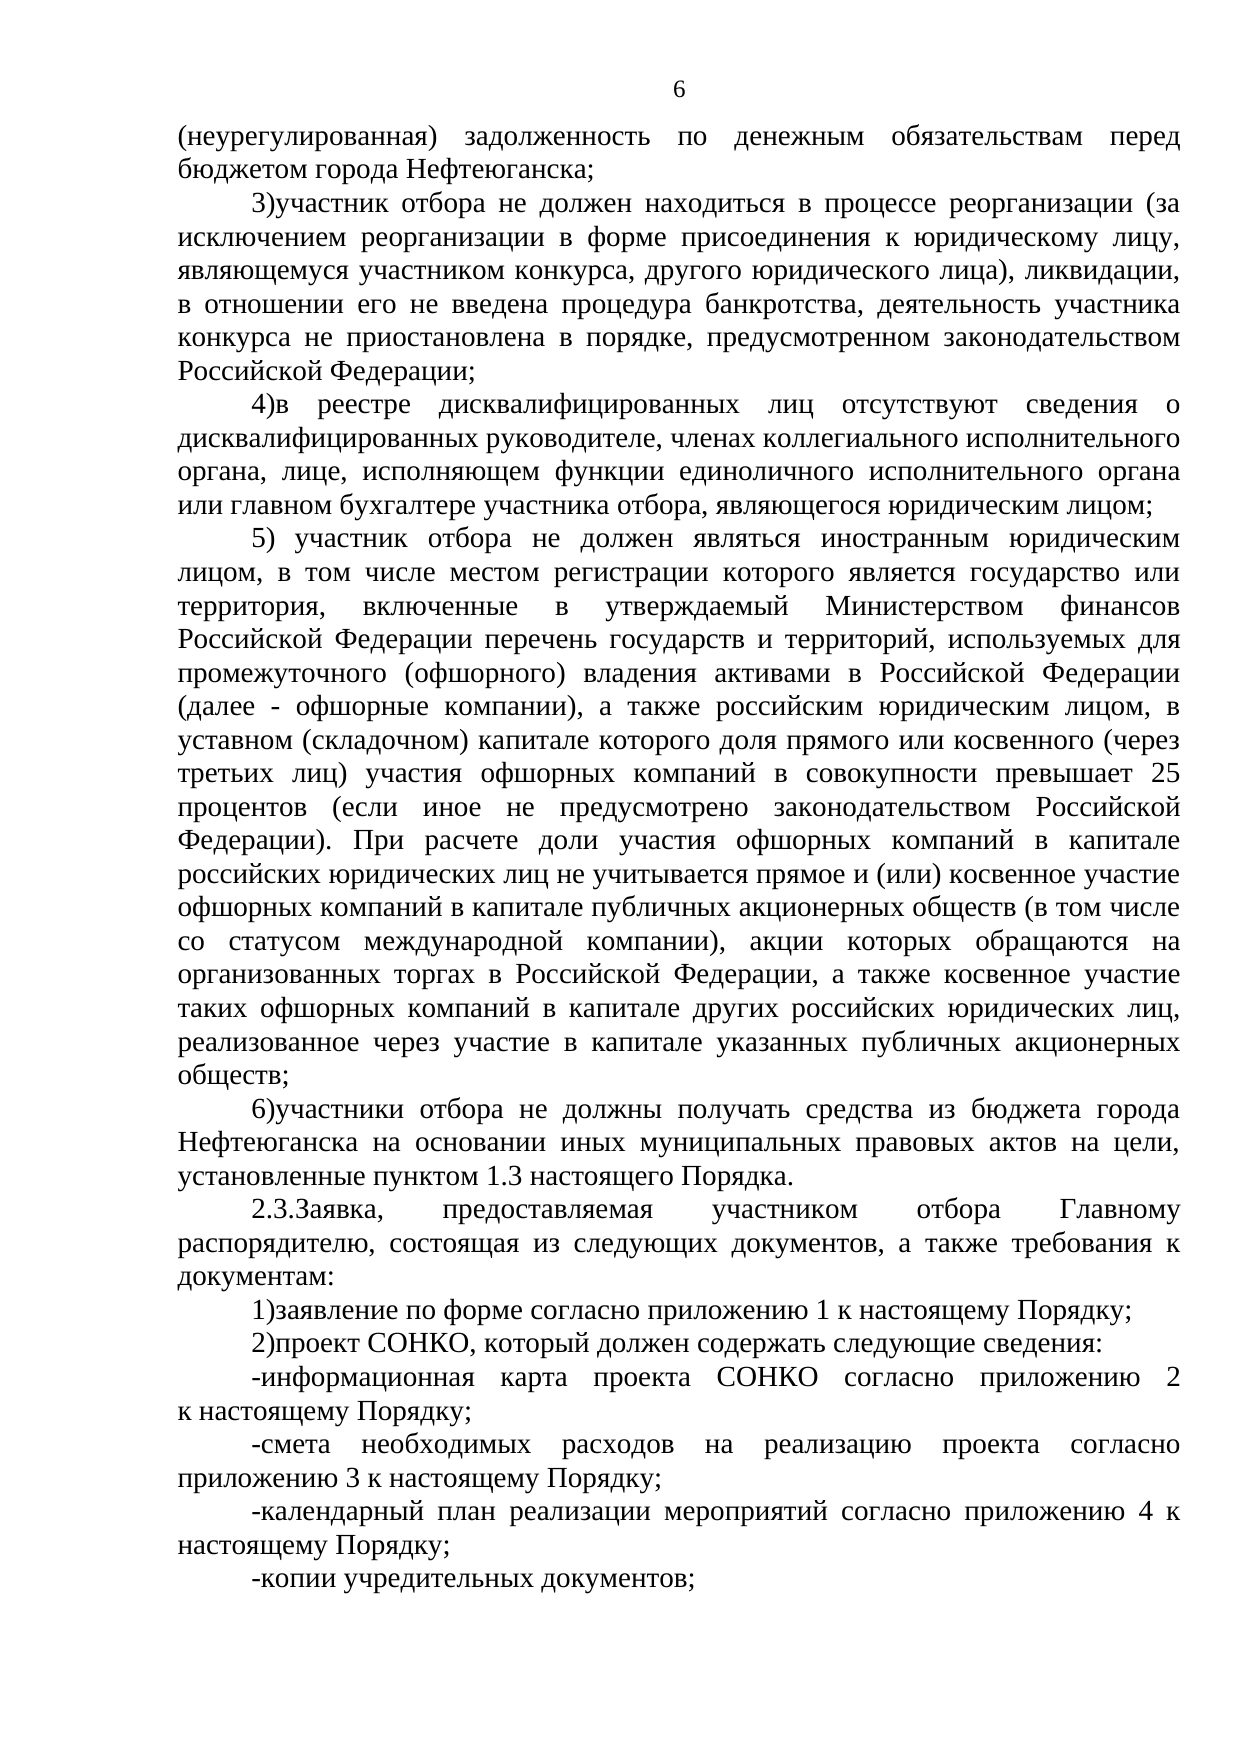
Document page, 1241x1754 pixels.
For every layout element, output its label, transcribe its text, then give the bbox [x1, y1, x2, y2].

text 2.3.Заявка, предоставляемая участником отбора Главному распорядителю, состоящая из следующих документов, а также требования к документам: [177, 1191, 1181, 1292]
text -информационная карта проекта СОНКО согласно приложению 2 к настоящему Порядку; [177, 1359, 1181, 1426]
text 3)участник отбора не должен находиться в процессе реорганизации (за исключением реорганизации в форме присоединения к юридическому лицу, являющемуся участником конкурса, другого юридического лица), ликвидации, в отношении его не введена процедура банкротства, деятельность участника конкурса не приостановлена в порядке, предусмотренном законодательством Российской Федерации; [177, 185, 1181, 386]
text 4)в реестре дисквалифицированных лиц отсутствуют сведения о дисквалифицированных руководителе, членах коллегиального исполнительного органа, лице, исполняющем функции единоличного исполнительного органа или главном бухгалтере участника отбора, являющегося юридическим лицом; [177, 386, 1181, 521]
text 1)заявление по форме согласно приложению 1 к настоящему Порядку; [177, 1292, 1181, 1326]
text -смета необходимых расходов на реализацию проекта согласно приложению 3 к настоящему Порядку; [177, 1426, 1181, 1493]
text 5) участник отбора не должен являться иностранным юридическим лицом, в том числе местом регистрации которого является государство или территория, включенные в утверждаемый Министерством финансов Российской Федерации перечень государств и территорий, используемых для промежуточного (офшорного) владения активами в Российской Федерации (далее - офшорные компании), а также российским юридическим лицом, в уставном (складочном) капитале которого доля прямого или косвенного (через третьих лиц) участия офшорных компаний в совокупности превышает 25 процентов (если иное не предусмотрено законодательством Российской Федерации). При расчете доли участия офшорных компаний в капитале российских юридических лиц не учитывается прямое и (или) косвенное участие офшорных компаний в капитале публичных акционерных обществ (в том числе со статусом международной компании), акции которых обращаются на организованных торгах в Российской Федерации, а также косвенное участие таких офшорных компаний в капитале других российских юридических лиц, реализованное через участие в капитале указанных публичных акционерных обществ; [177, 521, 1181, 1091]
text 6)участники отбора не должны получать средства из бюджета города Нефтеюганска на основании иных муниципальных правовых актов на цели, установленные пунктом 1.3 настоящего Порядка. [177, 1091, 1181, 1191]
text -копии учредительных документов; [177, 1560, 1181, 1594]
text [177, 118, 1181, 185]
text -календарный план реализации мероприятий согласно приложению 4 к настоящему Порядку; [177, 1493, 1181, 1560]
text 2)проект СОНКО, который должен содержать следующие сведения: [177, 1326, 1181, 1359]
